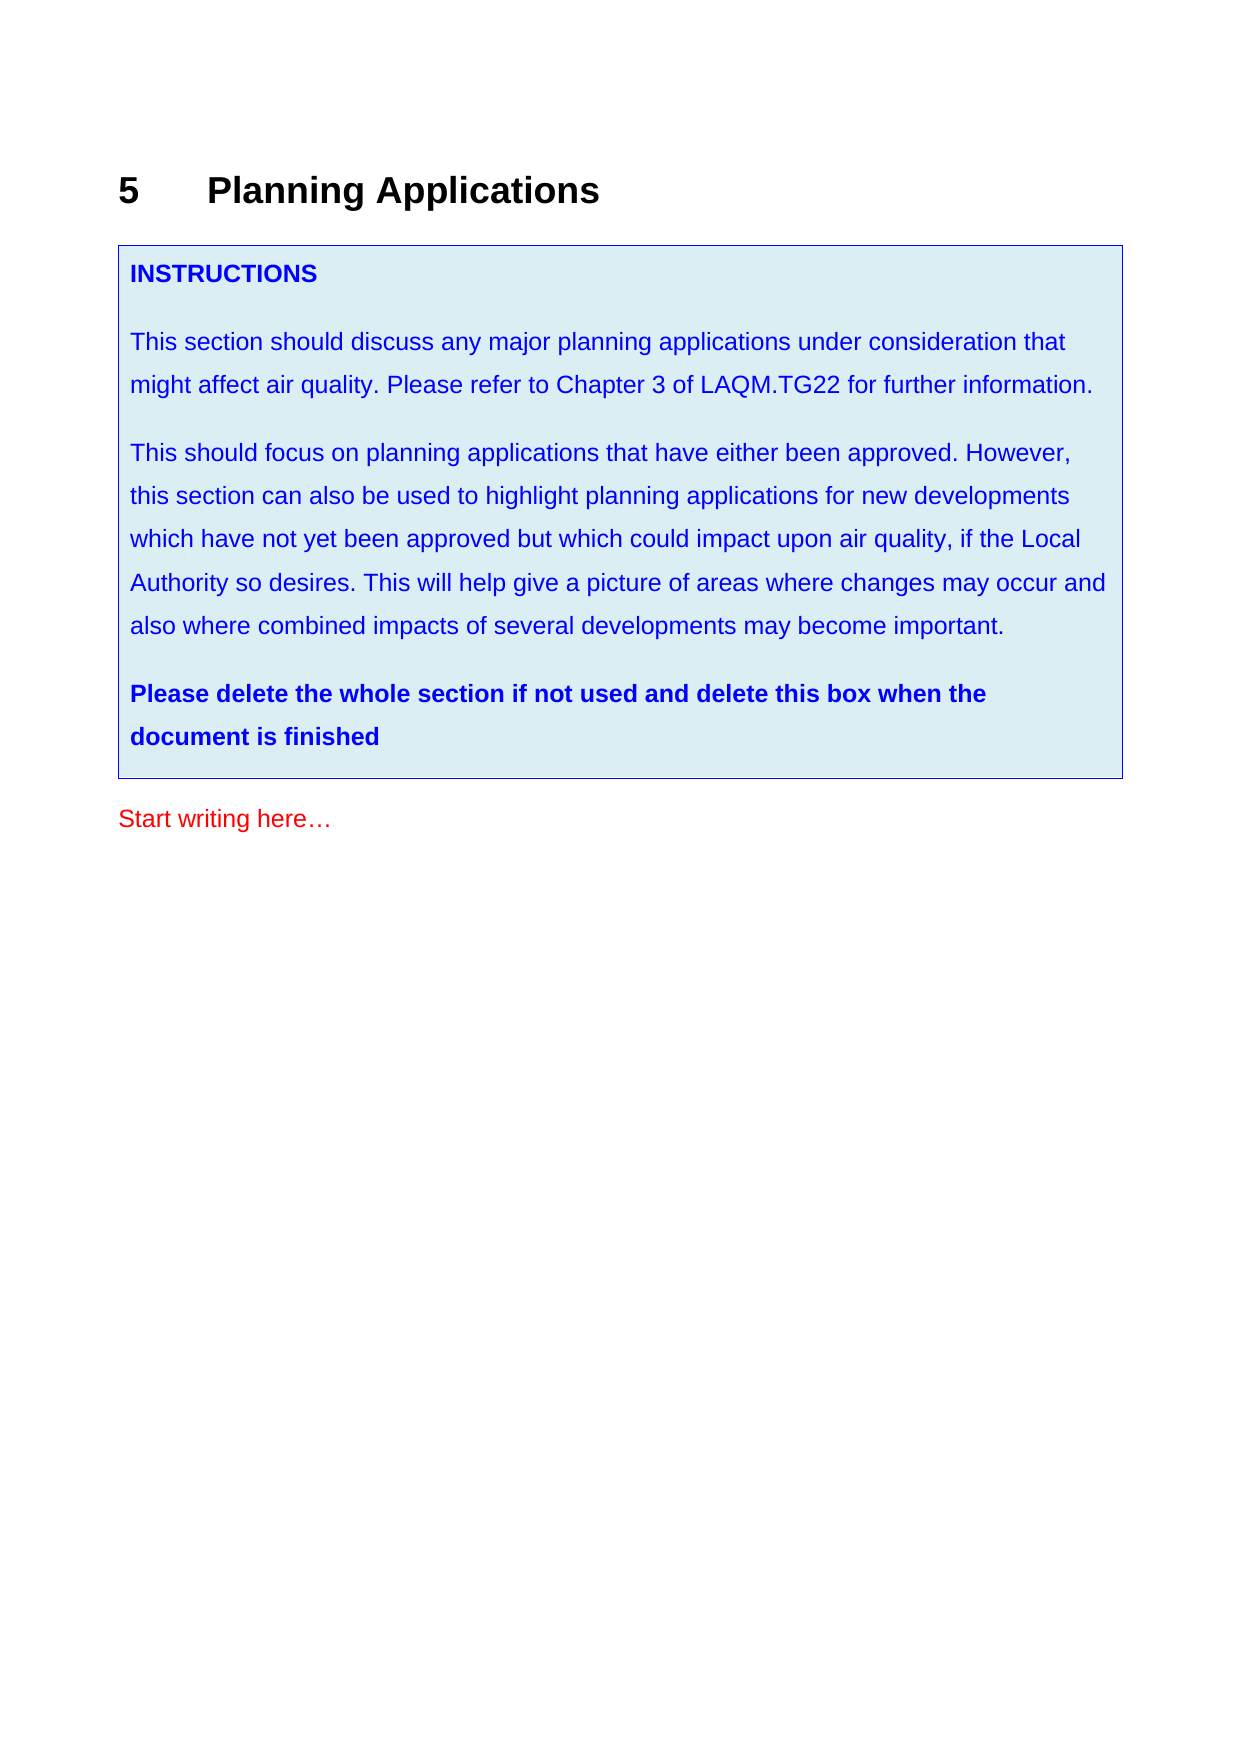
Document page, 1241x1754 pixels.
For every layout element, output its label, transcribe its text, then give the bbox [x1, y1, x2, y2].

text Start writing here… [118, 803, 1122, 832]
subtitle Planning Applications [118, 168, 1122, 211]
table_header INSTRUCTIONS This section should discuss any major planning applications under consideration that might affect air quality. Please refer to Chapter 3 of LAQM.TG22 for further information. This should focus on planning applications that have either been approved. However, this section can also be used to highlight planning applications for new developments which have not yet been approved but which could impact upon air quality, if the Local Authority so desires. This will help give a picture of areas where changes may occur and also where combined impacts of several developments may become important. Please delete the whole section if not used and delete this box when the document is finished [119, 246, 1122, 777]
